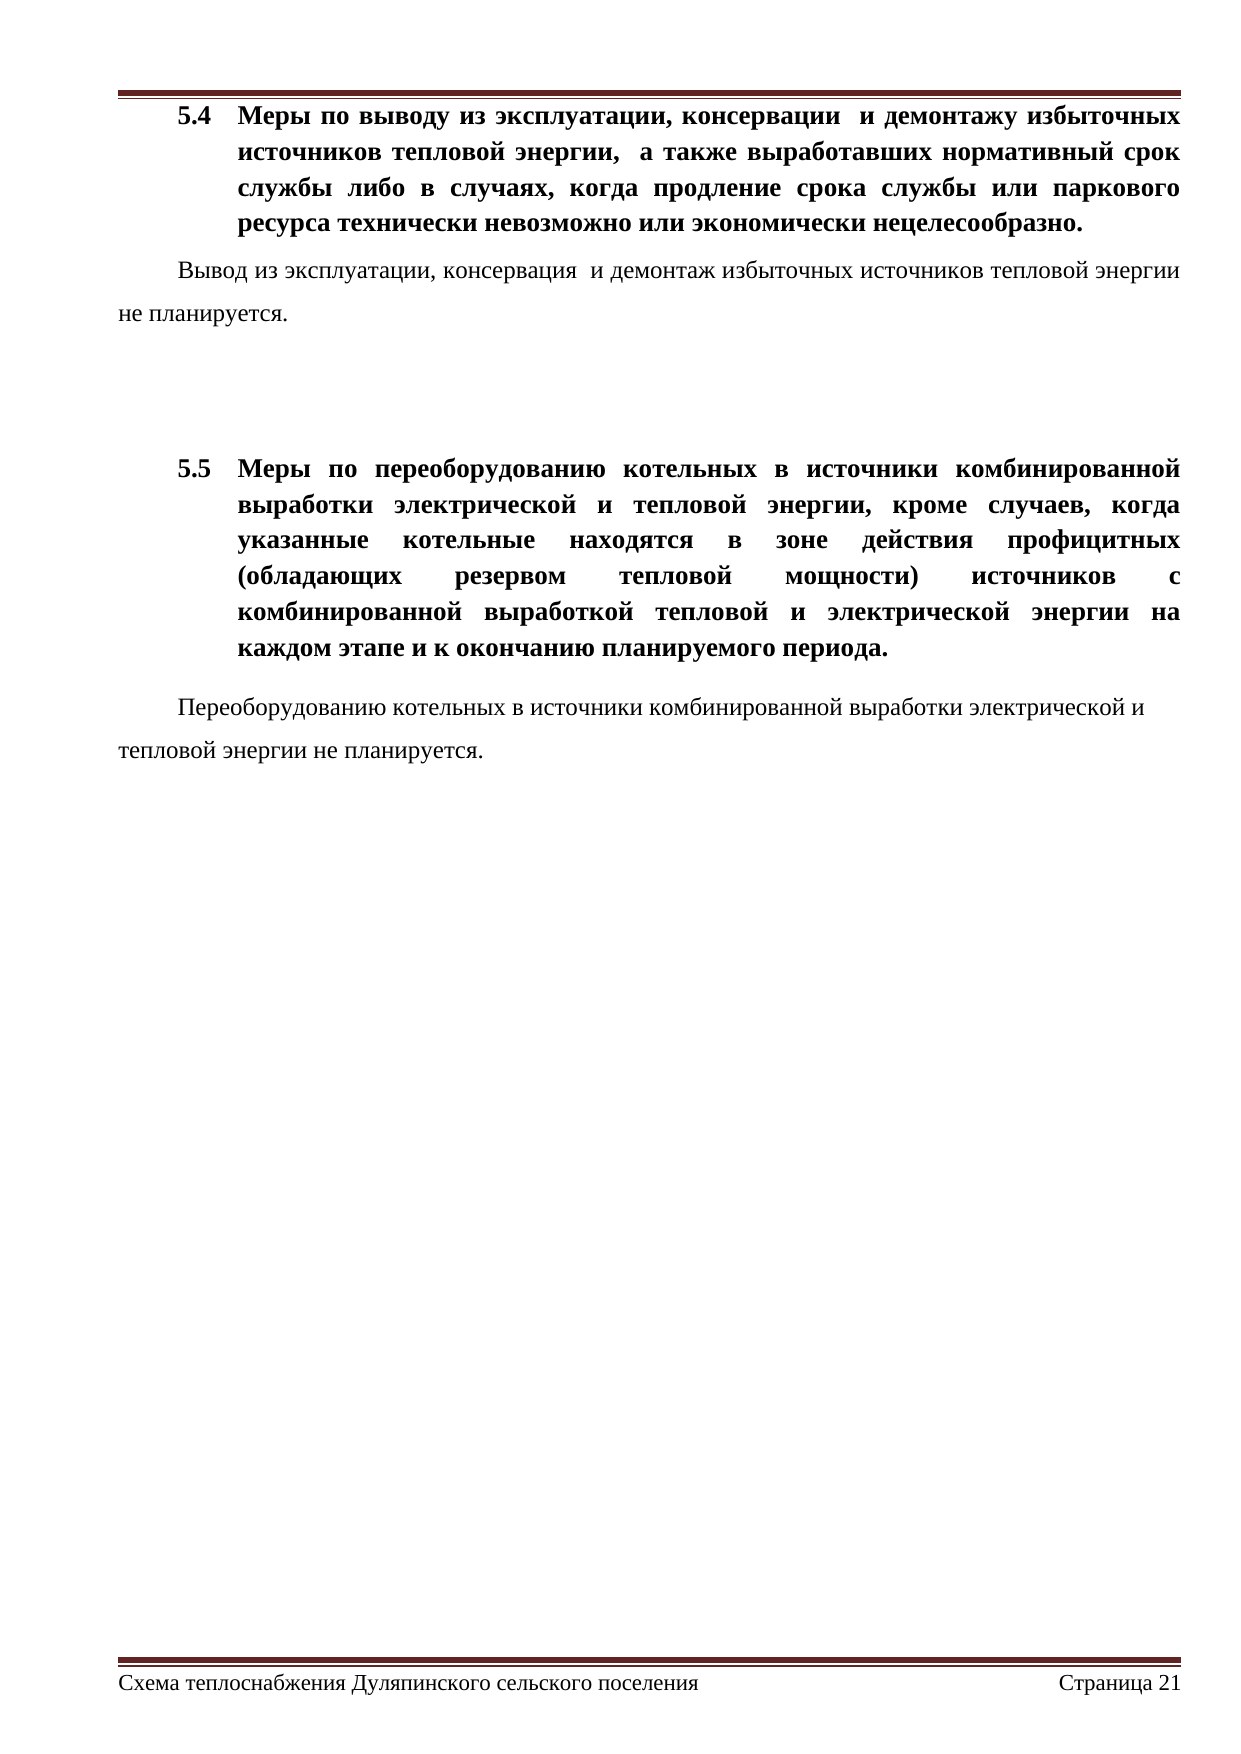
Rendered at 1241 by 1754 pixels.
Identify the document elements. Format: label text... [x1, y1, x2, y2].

text Вывод из эксплуатации, консервация и демонтаж избыточных источников тепловой энергии не планируется. [118, 255, 1181, 327]
subtitle Меры по переоборудованию котельных в источники комбинированной выработки электрической и тепловой энергии, кроме случаев, когда указанные котельные находятся в зоне действия профицитных (обладающих резервом тепловой мощности) источников с комбинированной выработкой тепловой и электрической энергии на каждом этапе и к окончанию планируемого периода. [177, 452, 1181, 662]
text Переоборудованию котельных в источники комбинированной выработки электрической и тепловой энергии не планируется. [118, 692, 1181, 763]
subtitle Меры по выводу из эксплуатации, консервации и демонтажу избыточных источников тепловой энергии, а также выработавших нормативный срок службы либо в случаях, когда продление срока службы или паркового ресурса технически невозможно или экономически нецелесообразно. [177, 99, 1181, 238]
